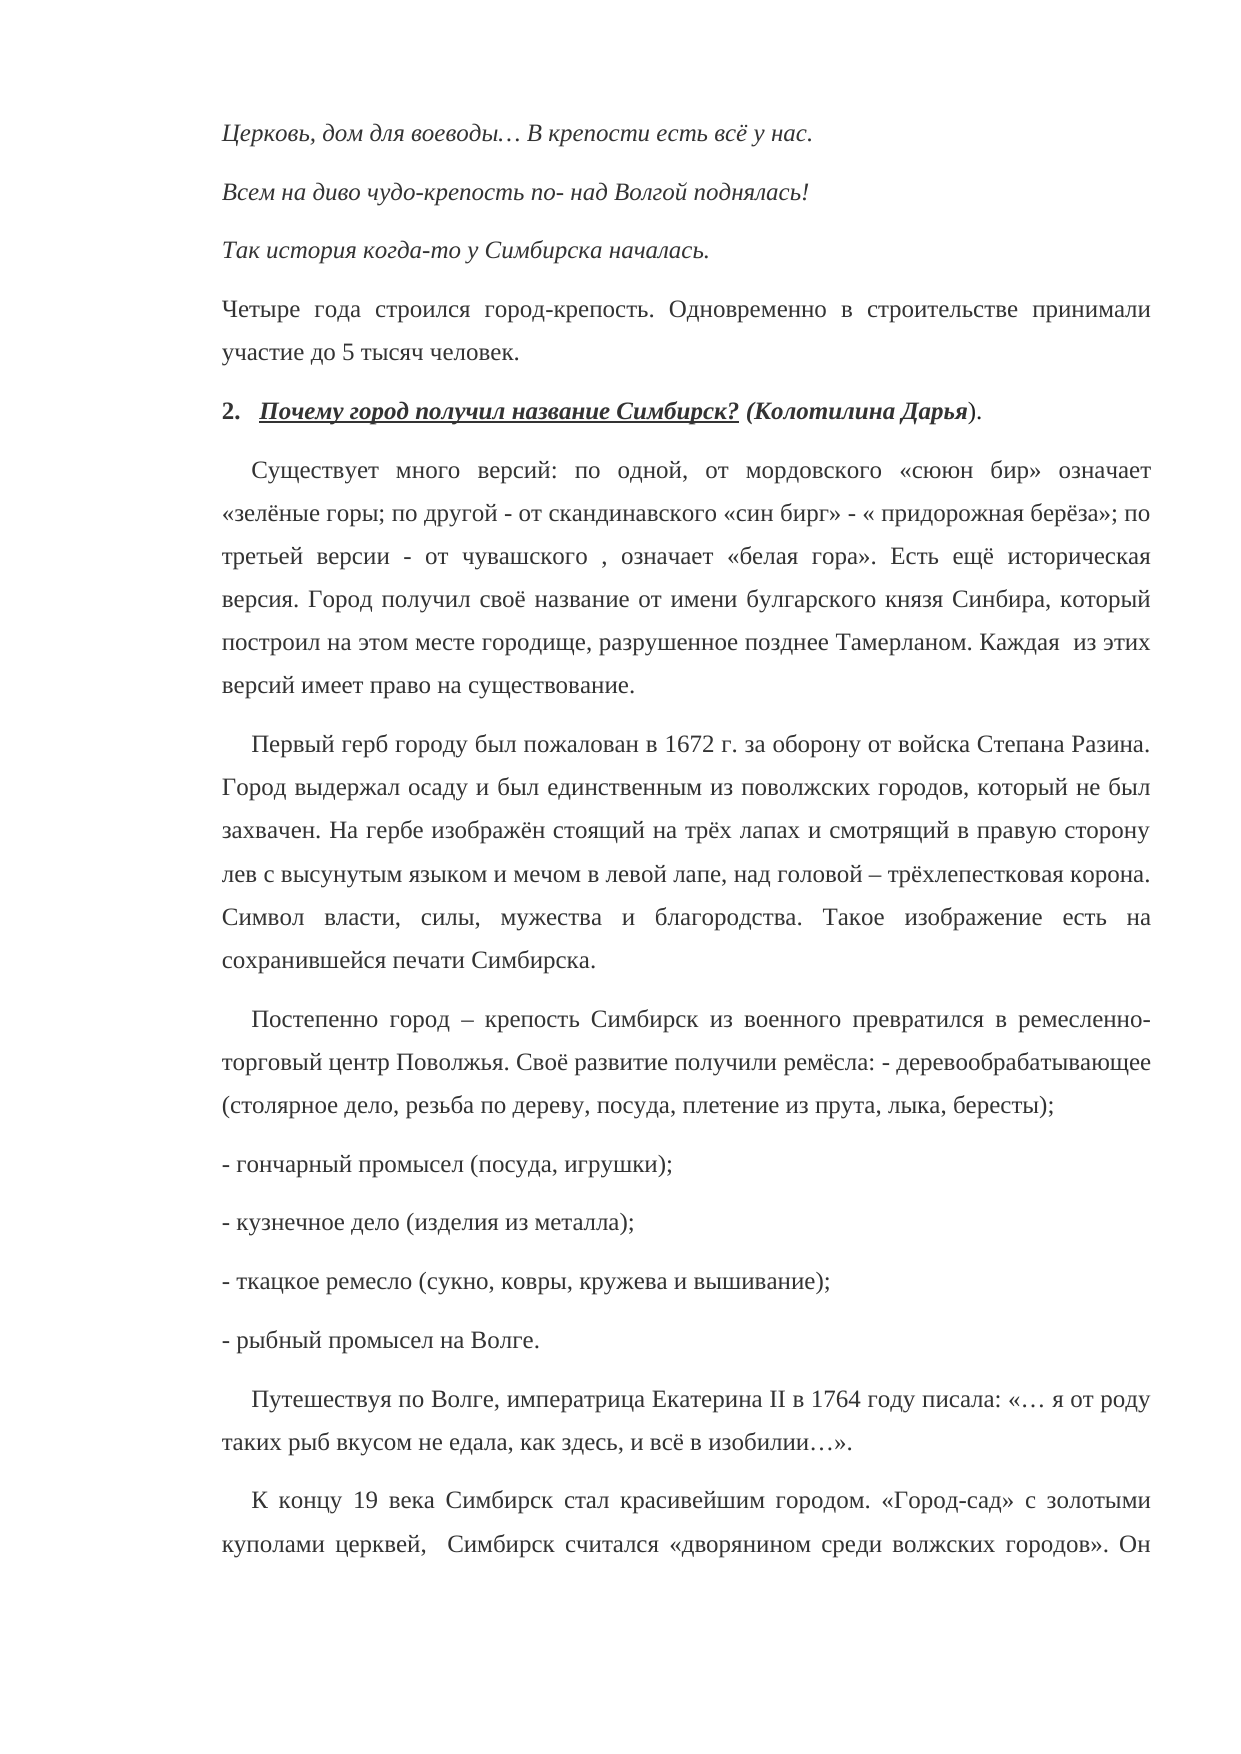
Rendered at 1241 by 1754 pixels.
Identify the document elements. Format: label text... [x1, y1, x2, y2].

text - гончарный промысел (посуда, игрушки); [222, 1149, 1152, 1177]
list Почему город получил название Симбирск? (Колотилина Дарья). [222, 396, 1152, 425]
text Четыре года строился город-крепость. Одновременно в строительстве принимали участие до 5 тысяч человек. [222, 294, 1152, 366]
text - кузнечное дело (изделия из металла); [222, 1207, 1152, 1236]
text Церковь, дом для воеводы… В крепости есть всё у нас. [222, 118, 1152, 147]
text Путешествуя по Волге, императрица Екатерина II в 1764 году писала: «… я от роду таких рыб вкусом не едала, как здесь, и всё в изобилии…». [222, 1384, 1152, 1456]
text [222, 1486, 1152, 1557]
text - ткацкое ремесло (сукно, ковры, кружева и вышивание); [222, 1266, 1152, 1295]
text Первый герб городу был пожалован в 1672 г. за оборону от войска Степана Разина. Город выдержал осаду и был единственным из поволжских городов, который не был захвачен. На гербе изображён стоящий на трёх лапах и смотрящий в правую сторону лев с высунутым языком и мечом в левой лапе, над головой – трёхлепестковая корона. Символ власти, силы, мужества и благородства. Такое изображение есть на сохранившейся печати Симбирска. [222, 729, 1152, 974]
text Постепенно город – крепость Симбирск из военного превратился в ремесленно-торговый центр Поволжья. Своё развитие получили ремёсла: - деревообрабатывающее (столярное дело, резьба по дереву, посуда, плетение из прута, лыка, бересты); [222, 1004, 1152, 1119]
text Всем на диво чудо-крепость по- над Волгой поднялась! [222, 177, 1152, 206]
text Так история когда-то у Симбирска началась. [222, 236, 1152, 264]
text Существует много версий: по одной, от мордовского «сююн бир» означает «зелёные горы; по другой - от скандинавского «син бирг» - « придорожная берёза»; по третьей версии - от чувашского , означает «белая гора». Есть ещё историческая версия. Город получил своё название от имени булгарского князя Синбира, который построил на этом месте городище, разрушенное позднее Тамерланом. Каждая из этих версий имеет право на существование. [222, 455, 1152, 699]
text - рыбный промысел на Волге. [222, 1325, 1152, 1354]
